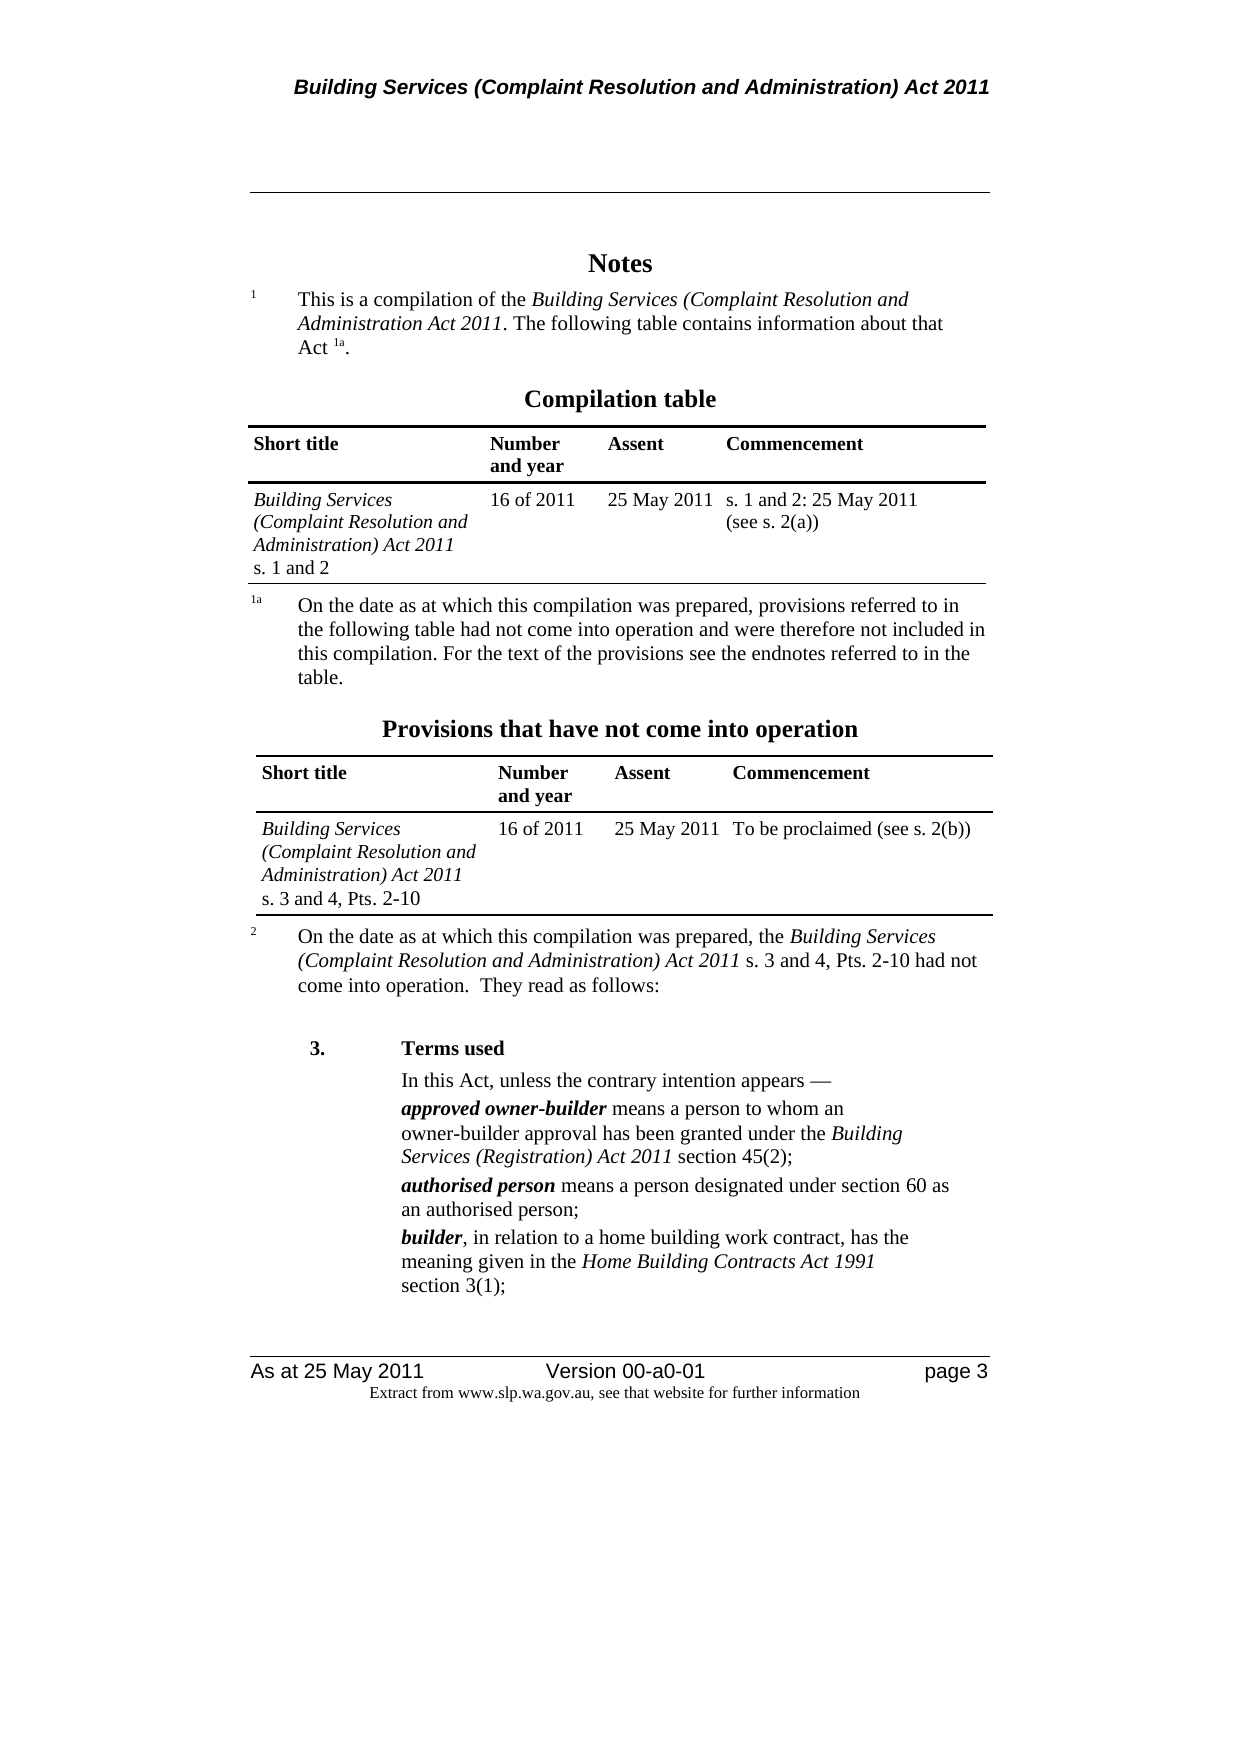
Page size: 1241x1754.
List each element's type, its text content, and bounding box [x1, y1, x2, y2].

text 1 This is a compilation of the Building Services (Complaint Resolution and Administration Act 2011. The following table contains information about that Act 1a. [250, 287, 990, 359]
text builder, in relation to a home building work contract, has the meaning given in the Contracts Act 1991 section 3(1); [368, 1225, 960, 1297]
table_cell To be proclaimed (see s. 2(b)) [726, 813, 992, 914]
text In this Act, unless the contrary intention appears — [312, 1068, 960, 1092]
table_header Number and year [492, 757, 608, 811]
table_header Commencement [726, 757, 992, 811]
table_cell Building Services (Complaint Resolution and Administration) Act 2011 s. 1 and 2 [248, 484, 484, 583]
subtitle Notes [250, 247, 990, 279]
table_header Short title [248, 428, 484, 481]
table_cell 25 May 2011 [609, 813, 726, 914]
table_cell Building Services (Complaint Resolution and Administration) Act 2011 s. 3 and 4, Pts. 2-10 [256, 813, 492, 914]
text 2 On the date as at which this compilation was prepared, the Building Services (Complaint Resolution and Administration) Act 2011 s. 3 and 4, Pts. 2-10 had not come into operation. They read as follows: [250, 924, 990, 997]
subtitle Provisions that have not come into operation [250, 714, 990, 742]
table_cell 16 of 2011 [484, 484, 602, 583]
table_header Commencement [720, 428, 986, 481]
table_header Number and year [484, 428, 602, 481]
table_cell 25 May 2011 [602, 484, 720, 583]
text authorised person means a person designated under section 60 as an authorised person; [368, 1173, 960, 1221]
table_header Assent [602, 428, 720, 481]
text 1a On the date as at which this compilation was prepared, provisions referred to in the following table had not come into operation and were therefore not included in this compilation. For the text of the provisions see the endnotes referred to in the table. [250, 592, 990, 689]
text approved owner-builder means a person to whom an owner-builder approval has been granted under the Building Services (Registration) Act 2011 section 45(2); [368, 1096, 960, 1168]
subtitle Compilation table [250, 384, 990, 413]
table_header Assent [609, 757, 726, 811]
table_header Short title [256, 757, 492, 811]
subtitle 3. Terms used [309, 1036, 960, 1060]
table_cell s. 1 and 2: 25 May 2011 (see s. 2(a)) [720, 484, 986, 583]
table_cell 16 of 2011 [492, 813, 608, 914]
